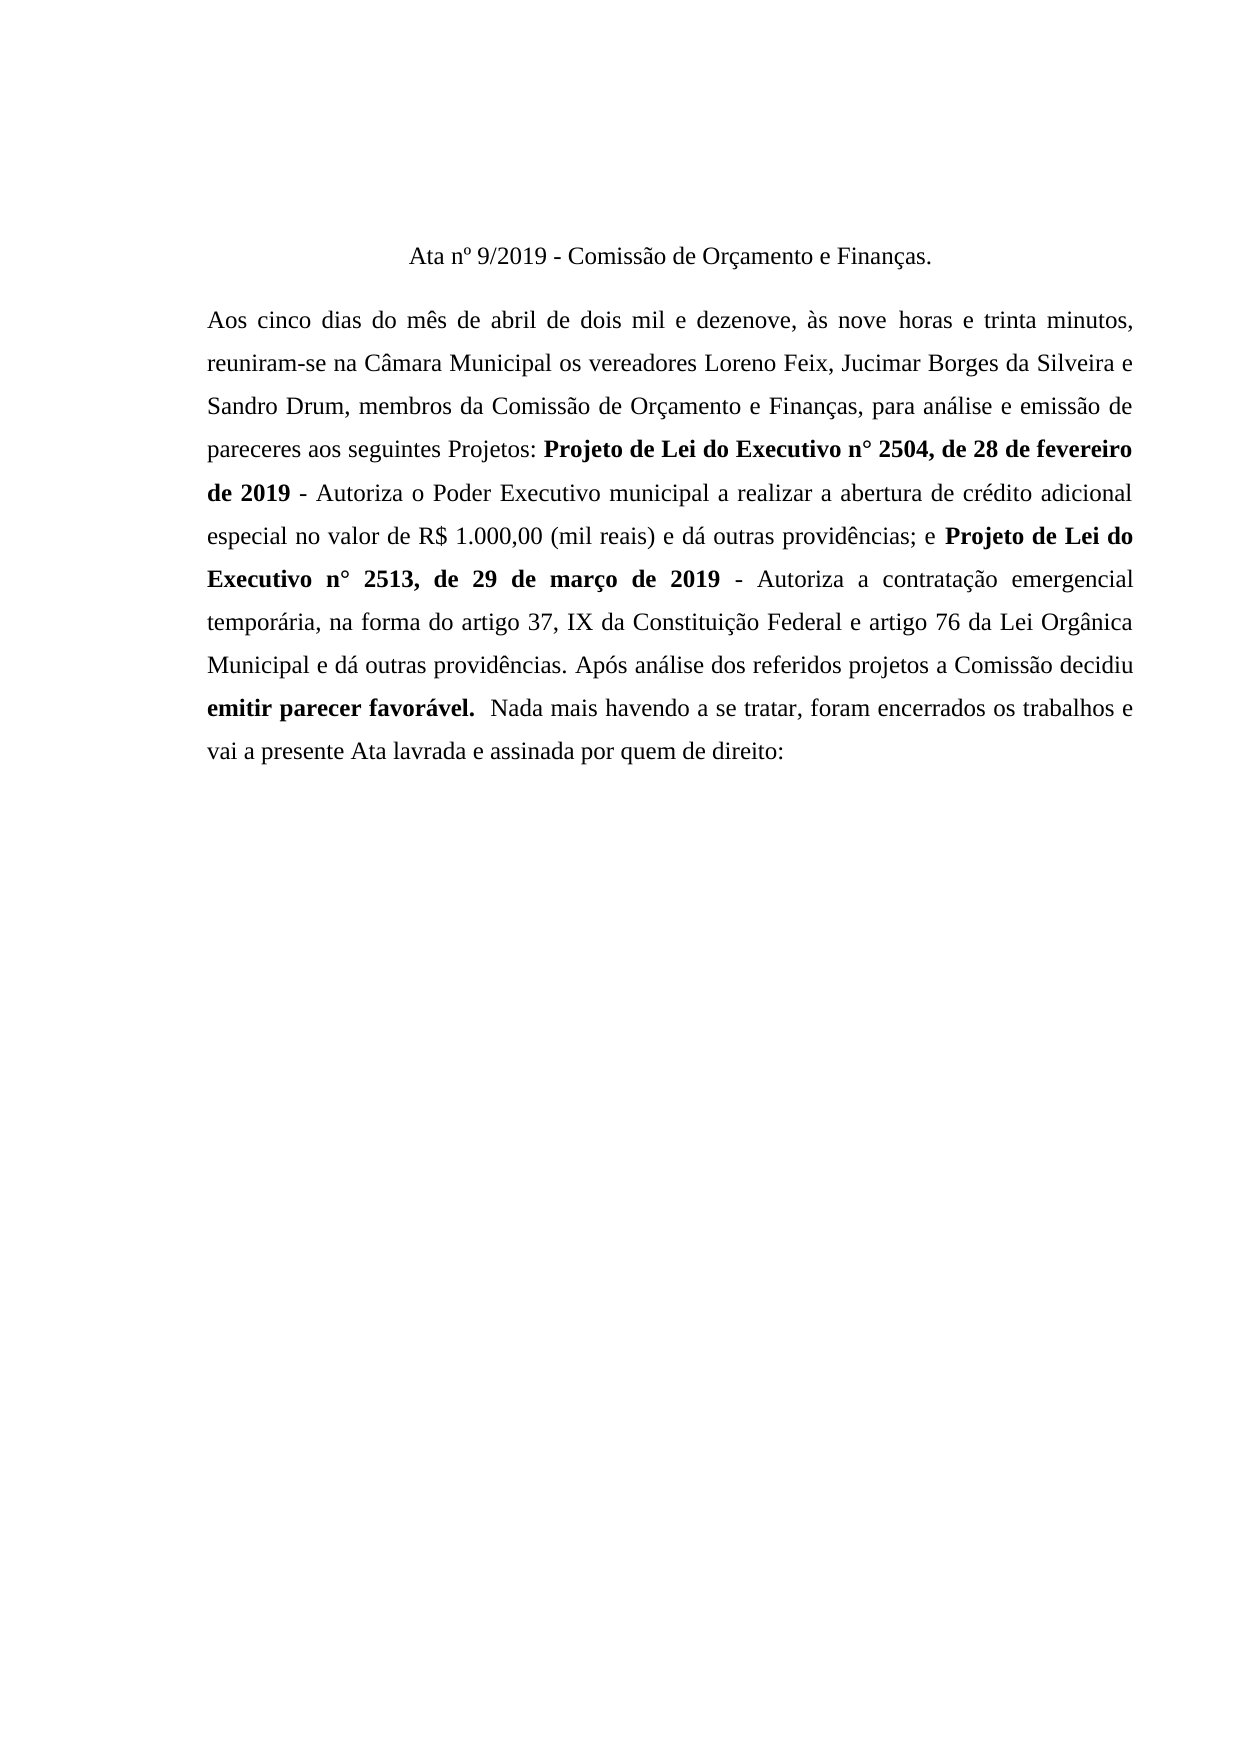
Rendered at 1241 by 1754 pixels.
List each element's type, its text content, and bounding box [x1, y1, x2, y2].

text Ata nº 9/2019 - Comissão de Orçamento e Finanças. [207, 241, 1134, 270]
text Aos cinco dias do mês de abril de dois mil e dezenove, às nove horas e trinta minutos, reuniram-se na Câmara Municipal os vereadores Loreno Feix, Jucimar Borges da Silveira e Sandro Drum, membros da Comissão de Orçamento e Finanças, para análise e emissão de pareceres aos seguintes Projetos: Projeto de Lei do Executivo n° 2504, de 28 de fevereiro de 2019 - Autoriza o Poder Executivo municipal a realizar a abertura de crédito adicional especial no valor de R$ 1.000,00 (mil reais) e dá outras providências; e Projeto de Lei do Executivo n° 2513, de 29 de março de 2019 - Autoriza a contratação emergencial temporária, na forma do artigo 37, IX da Constituição Federal e artigo 76 da Lei Orgânica Municipal e dá outras providências. Após análise dos referidos projetos a Comissão decidiu emitir parecer favorável. Nada mais havendo a se tratar, foram encerrados os trabalhos e vai a presente Ata lavrada e assinada por quem de direito: [207, 305, 1134, 765]
